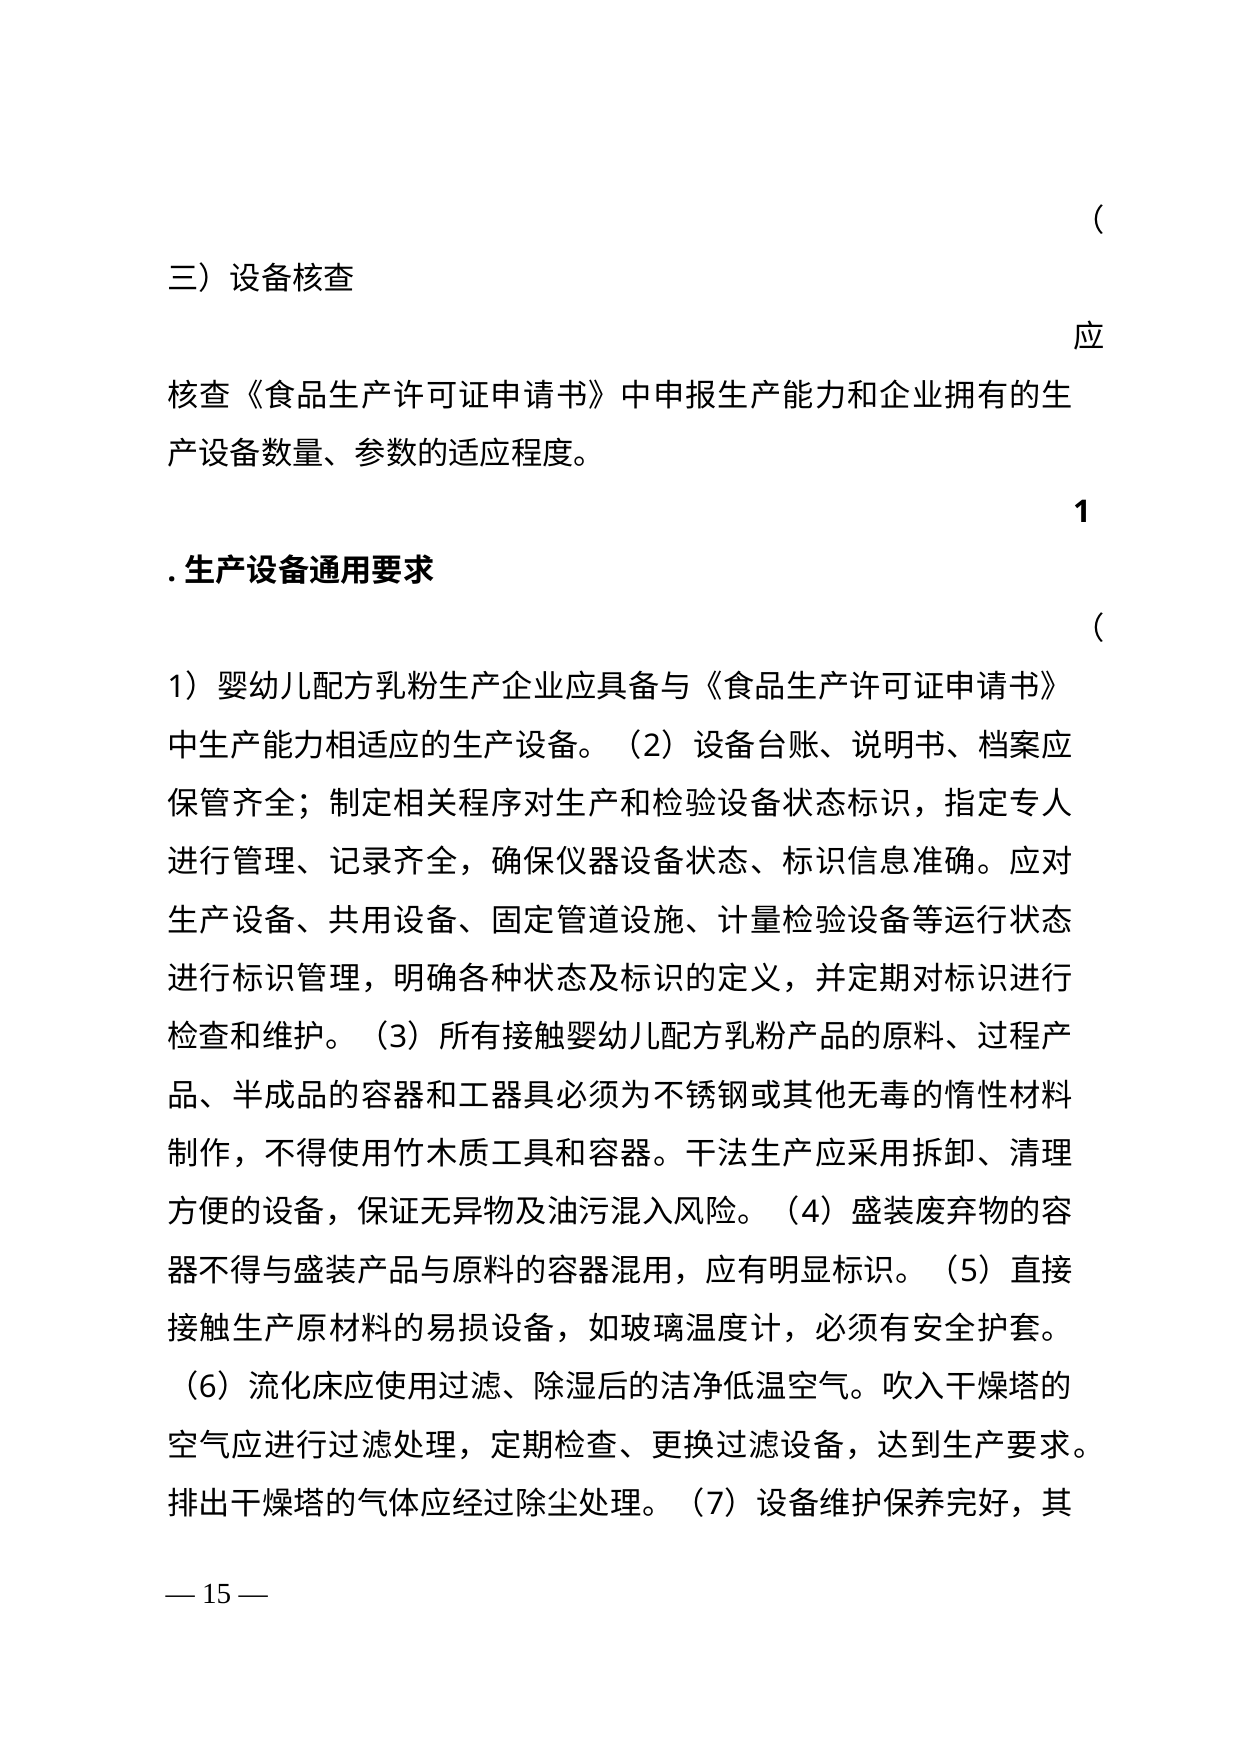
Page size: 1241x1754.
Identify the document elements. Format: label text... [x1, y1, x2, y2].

text 1. 生产设备通用要求 [167, 476, 1073, 593]
text （三）设备核查 [167, 184, 1073, 301]
text 应核查《食品生产许可证申请书》中申报生产能力和企业拥有的生产设备数量、参数的适应程度。 [167, 301, 1073, 476]
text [167, 593, 1073, 1526]
